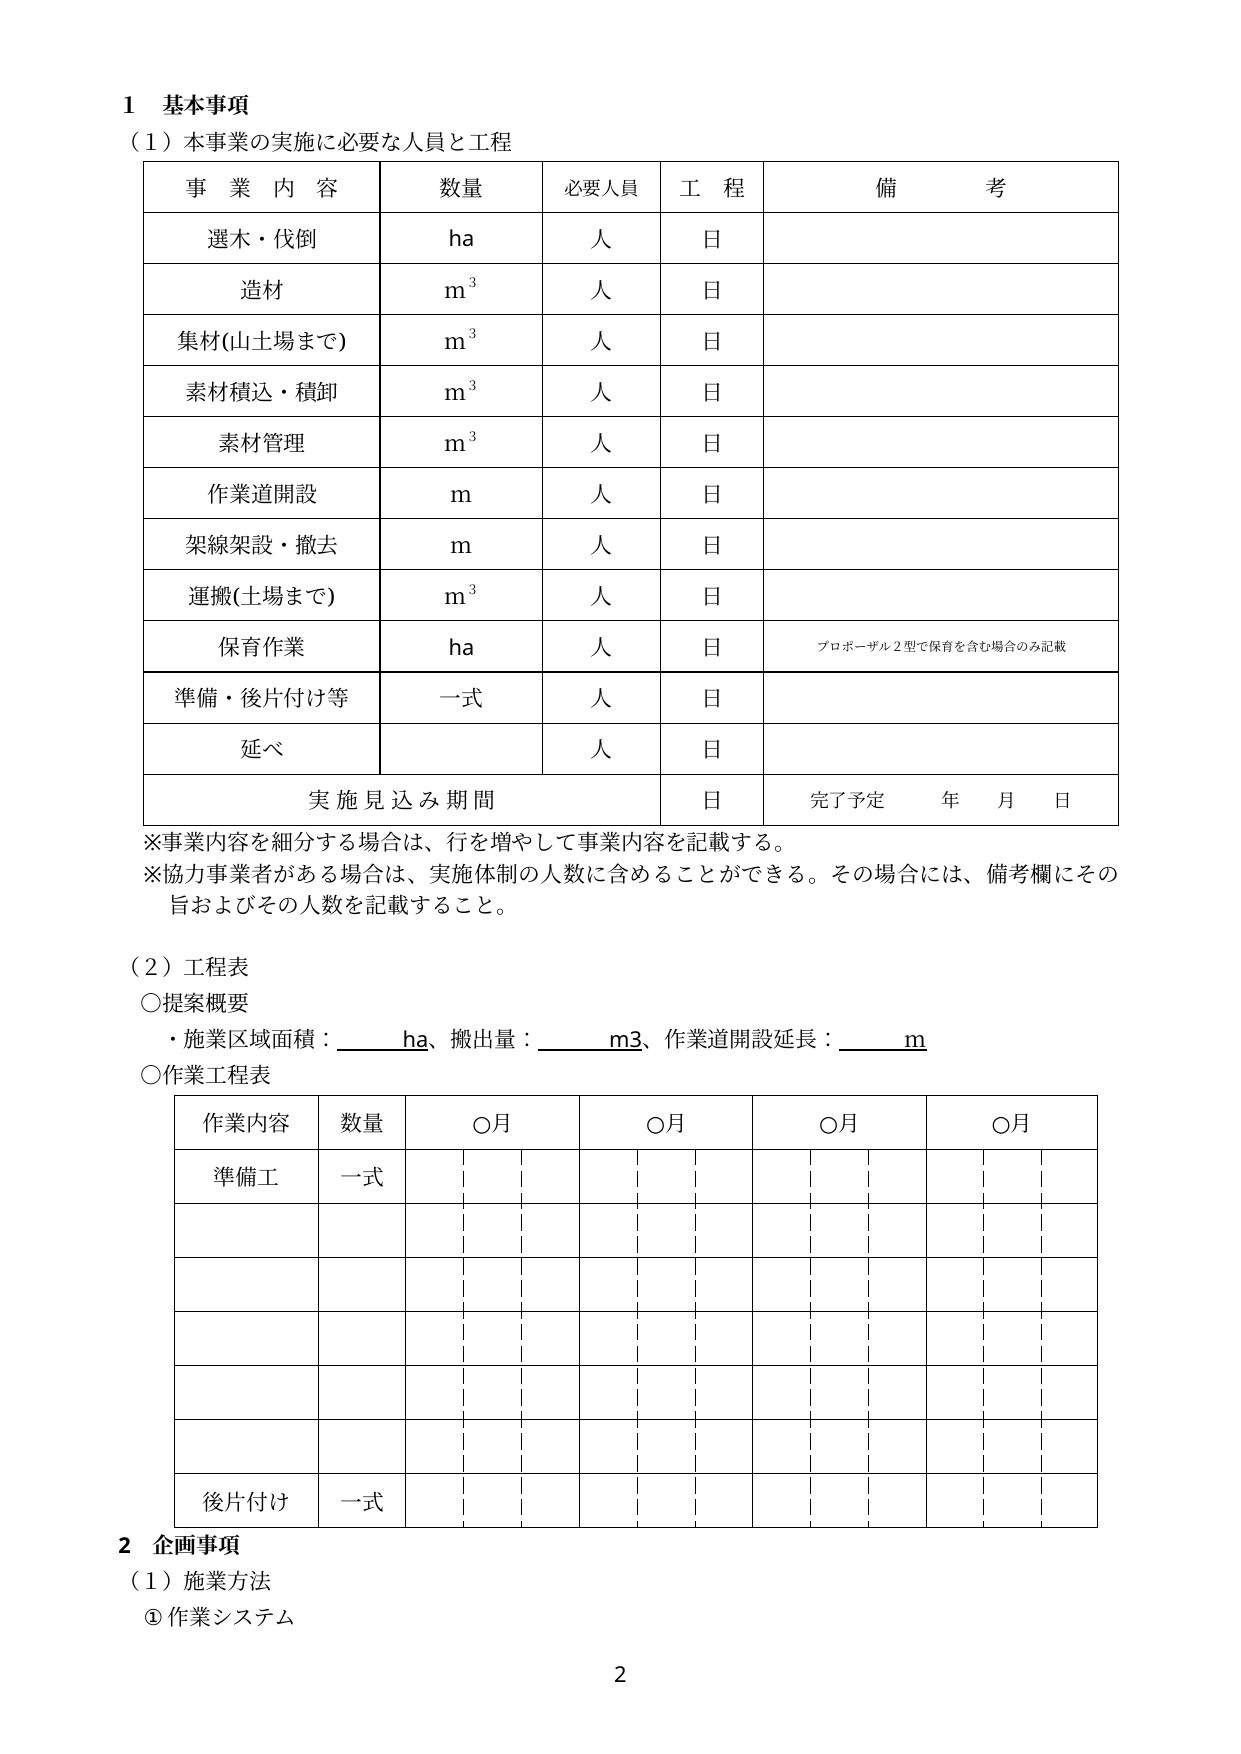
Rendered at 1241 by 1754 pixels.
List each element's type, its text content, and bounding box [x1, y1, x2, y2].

table_cell [753, 1258, 811, 1311]
table_header ○月 [406, 1096, 579, 1149]
table_cell [984, 1420, 1041, 1473]
table_cell [464, 1474, 521, 1527]
table_cell [637, 1312, 695, 1365]
text ○作業工程表 [118, 1058, 1122, 1090]
table_cell [695, 1420, 752, 1473]
table_cell [811, 1474, 868, 1527]
table_cell [521, 1150, 579, 1203]
table_cell [811, 1204, 868, 1257]
table_cell 日 [661, 468, 763, 518]
table_cell [695, 1312, 752, 1365]
table_header ○月 [753, 1096, 926, 1149]
table_cell [927, 1150, 984, 1203]
table_cell [811, 1150, 868, 1203]
table_cell [406, 1204, 463, 1257]
table_cell 日 [661, 213, 763, 263]
text １ 基本事項 [118, 89, 1122, 120]
table_cell [406, 1150, 463, 1203]
table_cell [764, 673, 1118, 722]
text （１）施業方法 [118, 1564, 1122, 1596]
table_cell [1041, 1258, 1097, 1311]
table_cell 日 [661, 417, 763, 467]
table_cell [1041, 1420, 1097, 1473]
table_cell [637, 1204, 695, 1257]
table_cell ha [381, 621, 542, 671]
table_cell [868, 1312, 926, 1365]
table_cell ｍ３ [381, 366, 542, 416]
table_cell [984, 1204, 1041, 1257]
table_cell ｍ [381, 468, 542, 518]
table_cell 人 [543, 315, 660, 365]
table_cell 一式 [319, 1474, 405, 1527]
table_cell 準備工 [175, 1150, 318, 1203]
table_header 必要人員 [543, 162, 660, 212]
table_cell [580, 1204, 637, 1257]
table_cell [868, 1420, 926, 1473]
table_cell 人 [543, 213, 660, 263]
table_cell [175, 1204, 318, 1257]
table_cell 日 [661, 621, 763, 671]
table_cell [868, 1366, 926, 1419]
table_cell [1041, 1312, 1097, 1365]
table_header 事 業 内 容 [144, 162, 379, 212]
table_cell [580, 1258, 637, 1311]
table_cell [811, 1420, 868, 1473]
table_cell [927, 1366, 984, 1419]
table_cell [984, 1150, 1041, 1203]
table_cell ｍ [381, 519, 542, 569]
table_cell ｍ３ [381, 417, 542, 467]
table_cell [868, 1474, 926, 1527]
table_header 作業内容 [175, 1096, 318, 1149]
table_cell [984, 1258, 1041, 1311]
table_cell [637, 1474, 695, 1527]
table_cell [868, 1204, 926, 1257]
table_cell 人 [543, 264, 660, 314]
table_cell 運搬(土場まで) [144, 570, 379, 620]
table_cell 人 [543, 519, 660, 569]
table_header ○月 [927, 1096, 1097, 1149]
table_cell [984, 1312, 1041, 1365]
table_cell 素材管理 [144, 417, 379, 467]
table_cell [175, 1366, 318, 1419]
table_cell [406, 1474, 463, 1527]
table_cell [464, 1420, 521, 1473]
table_cell [521, 1366, 579, 1419]
table_cell [811, 1312, 868, 1365]
table_cell [753, 1204, 811, 1257]
table_cell [811, 1258, 868, 1311]
table_cell [521, 1474, 579, 1527]
table_cell [868, 1150, 926, 1203]
table_cell 実 施 見 込 み 期 間 [144, 775, 660, 824]
text ・施業区域面積： ha、搬出量： m3、作業道開設延長： ｍ [118, 1022, 1122, 1054]
table_cell [319, 1204, 405, 1257]
table_cell [764, 724, 1118, 773]
table_cell ha [381, 213, 542, 263]
table_cell 選木・伐倒 [144, 213, 379, 263]
table_cell [1041, 1474, 1097, 1527]
table_cell [580, 1366, 637, 1419]
table_cell [753, 1474, 811, 1527]
table_cell 日 [661, 315, 763, 365]
table_cell 完了予定 年 月 日 [764, 775, 1118, 824]
table_cell [521, 1204, 579, 1257]
table_header ○月 [580, 1096, 752, 1149]
table_cell [521, 1258, 579, 1311]
table_cell [927, 1420, 984, 1473]
table_cell 人 [543, 468, 660, 518]
text ※事業内容を細分する場合は、行を増やして事業内容を記載する。 [118, 826, 1122, 857]
table_cell 人 [543, 724, 660, 773]
table_cell [464, 1258, 521, 1311]
text ○提案概要 [118, 986, 1122, 1017]
table_cell 集材(山土場まで) [144, 315, 379, 365]
table_cell 保育作業 [144, 621, 379, 671]
table_cell ｍ３ [381, 315, 542, 365]
table_cell 架線架設・撤去 [144, 519, 379, 569]
table_cell 日 [661, 724, 763, 773]
table_cell [464, 1150, 521, 1203]
table_cell [406, 1366, 463, 1419]
table_cell [175, 1312, 318, 1365]
table_cell [580, 1474, 637, 1527]
table_cell [695, 1150, 752, 1203]
table_cell 後片付け [175, 1474, 318, 1527]
table_cell [764, 468, 1118, 518]
table_header 数量 [381, 162, 542, 212]
table_cell [1041, 1150, 1097, 1203]
table_cell 人 [543, 417, 660, 467]
table_cell 一式 [319, 1150, 405, 1203]
table_cell 人 [543, 621, 660, 671]
table_cell [764, 519, 1118, 569]
table_cell [464, 1204, 521, 1257]
table_cell [521, 1420, 579, 1473]
table_cell [406, 1420, 463, 1473]
table_cell [319, 1258, 405, 1311]
table_cell [319, 1312, 405, 1365]
text 2 企画事項 [118, 1528, 1122, 1560]
table_cell [406, 1258, 463, 1311]
table_cell [464, 1312, 521, 1365]
table_header 工 程 [661, 162, 763, 212]
text ※協力事業者がある場合は、実施体制の人数に含めることができる。その場合には、備考欄にその旨およびその人数を記載すること。 [143, 857, 1122, 920]
table_cell [175, 1258, 318, 1311]
table_cell 一式 [381, 673, 542, 722]
table_cell [580, 1150, 637, 1203]
table_cell プロポーザル２型で保育を含む場合のみ記載 [764, 621, 1118, 671]
table_cell 日 [661, 519, 763, 569]
text （２）工程表 [118, 950, 1122, 981]
table_cell 延べ [144, 724, 379, 773]
table_cell [580, 1312, 637, 1365]
table_cell 人 [543, 366, 660, 416]
table_cell [753, 1420, 811, 1473]
table_cell [984, 1366, 1041, 1419]
text ①作業システム [118, 1601, 1122, 1632]
table_cell [175, 1420, 318, 1473]
table_cell 日 [661, 264, 763, 314]
table_cell [927, 1258, 984, 1311]
table_cell 造材 [144, 264, 379, 314]
table_cell [464, 1366, 521, 1419]
table_cell [764, 417, 1118, 467]
table_cell [1041, 1366, 1097, 1419]
table_cell [811, 1366, 868, 1419]
table_cell [637, 1366, 695, 1419]
table_cell [927, 1474, 984, 1527]
table_cell 日 [661, 366, 763, 416]
table_cell [580, 1420, 637, 1473]
table_cell [521, 1312, 579, 1365]
table_cell [868, 1258, 926, 1311]
table_cell [764, 366, 1118, 416]
table_cell [927, 1204, 984, 1257]
table_cell 人 [543, 570, 660, 620]
table_cell [764, 213, 1118, 263]
text （１）本事業の実施に必要な人員と工程 [118, 125, 1122, 156]
table_cell [1041, 1204, 1097, 1257]
table_cell 準備・後片付け等 [144, 673, 379, 722]
table_cell [637, 1150, 695, 1203]
table_cell [695, 1204, 752, 1257]
table_cell [753, 1150, 811, 1203]
table_cell 人 [543, 673, 660, 722]
table_cell [637, 1420, 695, 1473]
table_header 備 考 [764, 162, 1118, 212]
table_cell [764, 570, 1118, 620]
table_cell [319, 1366, 405, 1419]
table_cell 日 [661, 570, 763, 620]
table_cell ｍ３ [381, 570, 542, 620]
table_cell [753, 1312, 811, 1365]
table_cell 素材積込・積卸 [144, 366, 379, 416]
table_cell [319, 1420, 405, 1473]
table_cell [406, 1312, 463, 1365]
table_cell [695, 1366, 752, 1419]
table_cell [764, 315, 1118, 365]
table_cell ｍ３ [381, 264, 542, 314]
table_cell [753, 1366, 811, 1419]
table_cell [695, 1258, 752, 1311]
table_cell [984, 1474, 1041, 1527]
table_cell [637, 1258, 695, 1311]
table_cell [764, 264, 1118, 314]
table_cell 日 [661, 775, 763, 824]
table_cell [695, 1474, 752, 1527]
table_cell [381, 724, 542, 773]
table_cell 日 [661, 673, 763, 722]
table_cell 作業道開設 [144, 468, 379, 518]
table_cell [927, 1312, 984, 1365]
table_header 数量 [319, 1096, 405, 1149]
